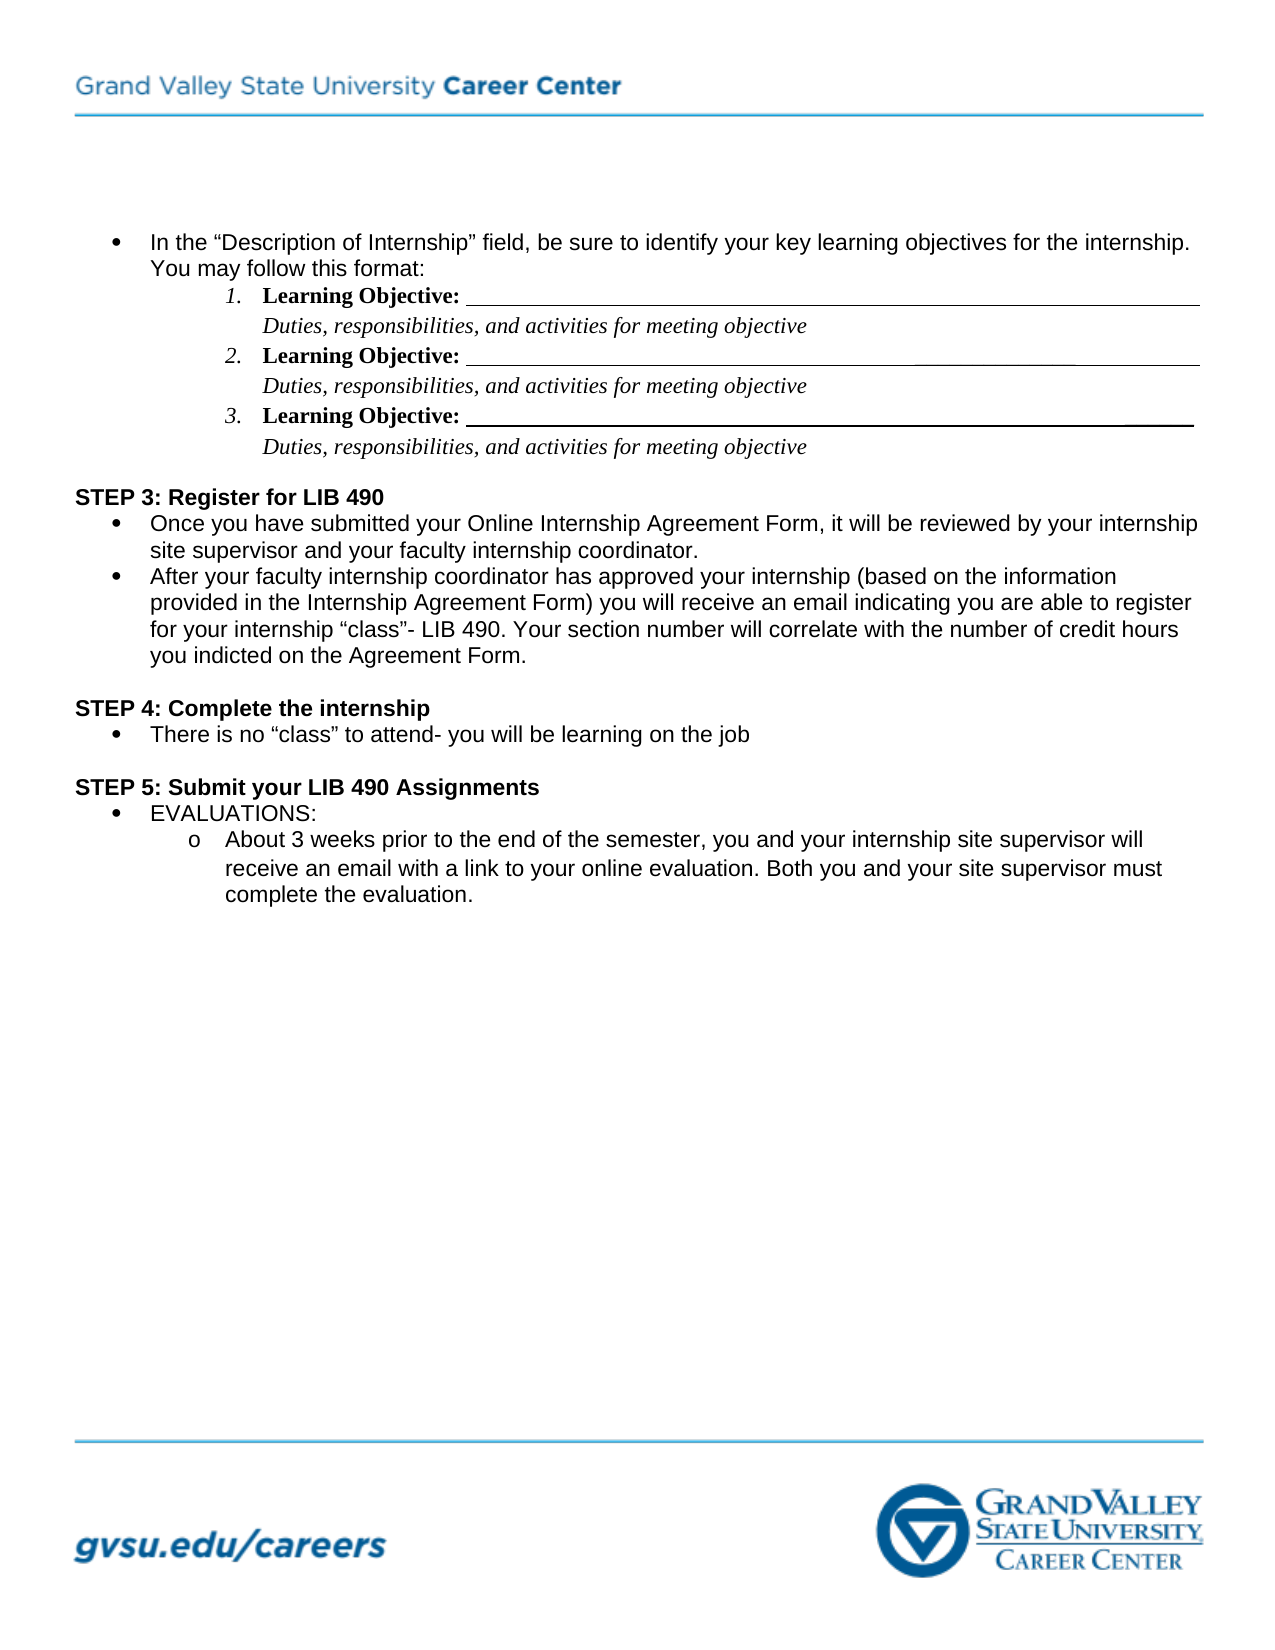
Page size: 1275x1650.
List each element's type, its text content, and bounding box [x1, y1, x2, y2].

list Once you have submitted your Online Internship Agreement Form, it will be reviewed by your internship site supervisor and your faculty internship coordinator. [112, 510, 1200, 563]
list Learning Objective: [225, 282, 1200, 308]
list After your faculty internship coordinator has approved your internship (based on the information provided in the Internship Agreement Form) you will receive an email indicating you are able to register for your internship “class”- LIB 490. Your section number will correlate with the number of credit hours you indicted on the Agreement Form. [112, 563, 1200, 668]
list In the “Description of Internship” field, be sure to identify your key learning objectives for the internship. You may follow this format: [112, 229, 1200, 282]
list EVALUATIONS: [112, 800, 1200, 826]
list Duties, responsibilities, and activities for meeting objective [187, 312, 1200, 338]
list Learning Objective: ______ [225, 403, 1200, 429]
list About 3 weeks prior to the end of the semester, you and your internship site supervisor will receive an email with a link to your online evaluation. Both you and your site supervisor must complete the evaluation. [187, 826, 1200, 907]
list Learning Objective: ______________ Duties, responsibilities, and activities for meeting objective [225, 342, 1200, 399]
list Duties, responsibilities, and activities for meeting objective [262, 433, 1200, 459]
text STEP 3: Register for LIB 490 [75, 484, 1200, 510]
list There is no “class” to attend- you will be learning on the job [112, 721, 1200, 747]
text STEP 4: Complete the internship [75, 695, 1200, 721]
text STEP 5: Submit your LIB 490 Assignments [75, 774, 1200, 800]
